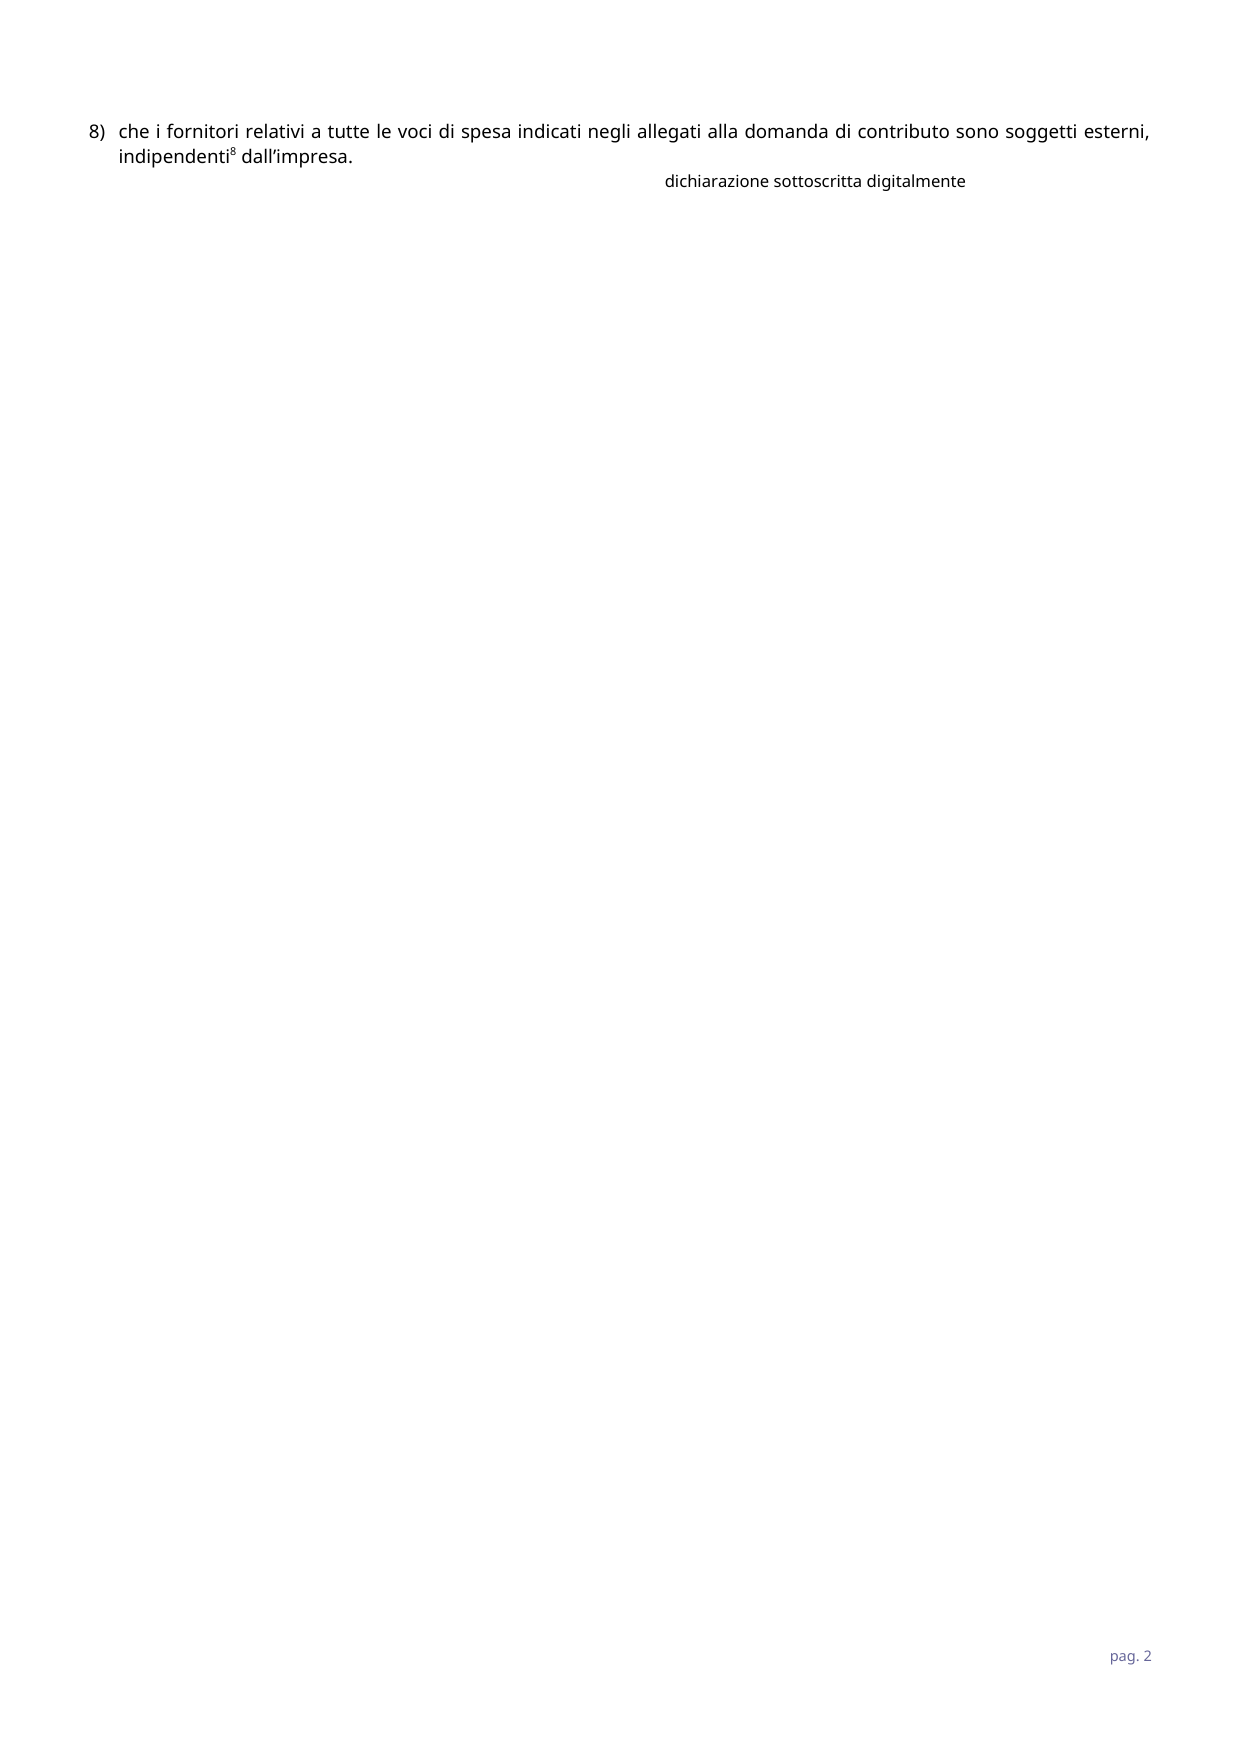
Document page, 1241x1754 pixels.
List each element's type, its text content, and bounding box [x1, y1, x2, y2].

text dichiarazione sottoscritta digitalmente [664, 169, 1152, 192]
list che i fornitori relativi a tutte le voci di spesa indicati negli allegati alla domanda di contributo sono soggetti esterni, indipendenti dall’impresa. [89, 118, 1152, 169]
